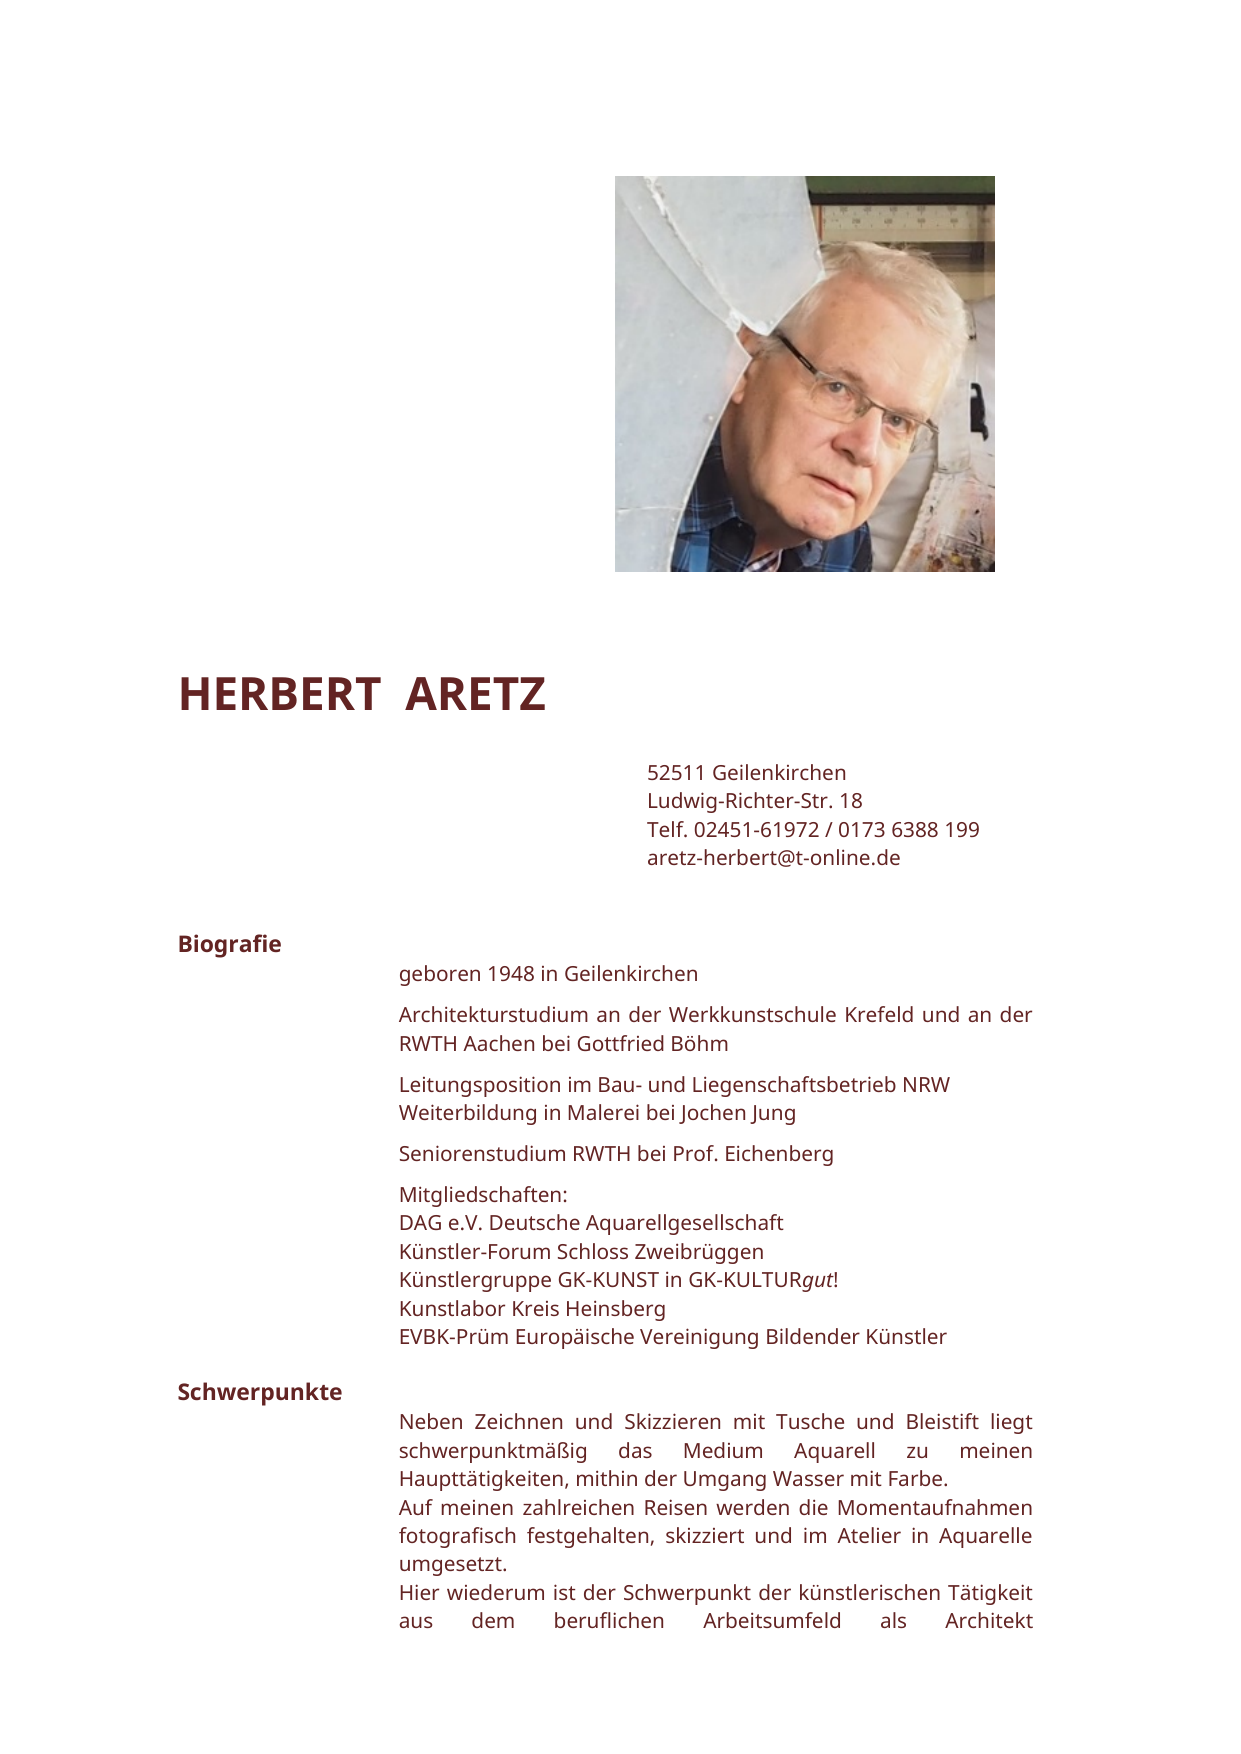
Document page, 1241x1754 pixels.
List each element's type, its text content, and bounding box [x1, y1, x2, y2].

text Architekturstudium an der Werkkunstschule Krefeld und an der RWTH Aachen bei Gottfried Böhm [398, 1000, 1034, 1057]
text 52511 Geilenkirchen [177, 758, 1034, 786]
text Künstler-Forum Schloss Zweibrüggen [325, 1237, 1034, 1265]
text geboren 1948 in Geilenkirchen [325, 959, 1034, 988]
text Mitgliedschaften: [398, 1180, 1034, 1208]
text Auf meinen zahlreichen Reisen werden die Momentaufnahmen fotografisch festgehalten, skizziert und im Atelier in Aquarelle umgesetzt. [398, 1493, 1034, 1578]
text Weiterbildung in Malerei bei Jochen Jung [325, 1098, 1034, 1127]
text Kunstlabor Kreis Heinsberg [325, 1294, 1034, 1322]
text Seniorenstudium RWTH bei Prof. Eichenberg [325, 1139, 1034, 1167]
text Biografie [177, 928, 1034, 959]
text EVBK-Prüm Europäische Vereinigung Bildender Künstler [325, 1322, 1034, 1351]
text HERBERT ARETZ [177, 661, 1034, 724]
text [398, 1578, 1034, 1635]
picture [615, 176, 995, 572]
text Ludwig-Richter-Str. 18 [177, 786, 1034, 815]
text Telf. 02451-61972 / 0173 6388 199 [177, 815, 1034, 843]
text Schwerpunkte [177, 1376, 1034, 1407]
text Künstlergruppe GK-KUNST in GK-KULTURgut! [325, 1265, 1034, 1294]
text aretz-herbert@t-online.de [177, 843, 1034, 872]
text DAG e.V. Deutsche Aquarellgesellschaft [398, 1208, 1034, 1237]
text Leitungsposition im Bau- und Liegenschaftsbetrieb NRW [398, 1070, 1034, 1098]
text Neben Zeichnen und Skizzieren mit Tusche und Bleistift liegt schwerpunktmäßig das Medium Aquarell zu meinen Haupttätigkeiten, mithin der Umgang Wasser mit Farbe. [398, 1407, 1034, 1493]
